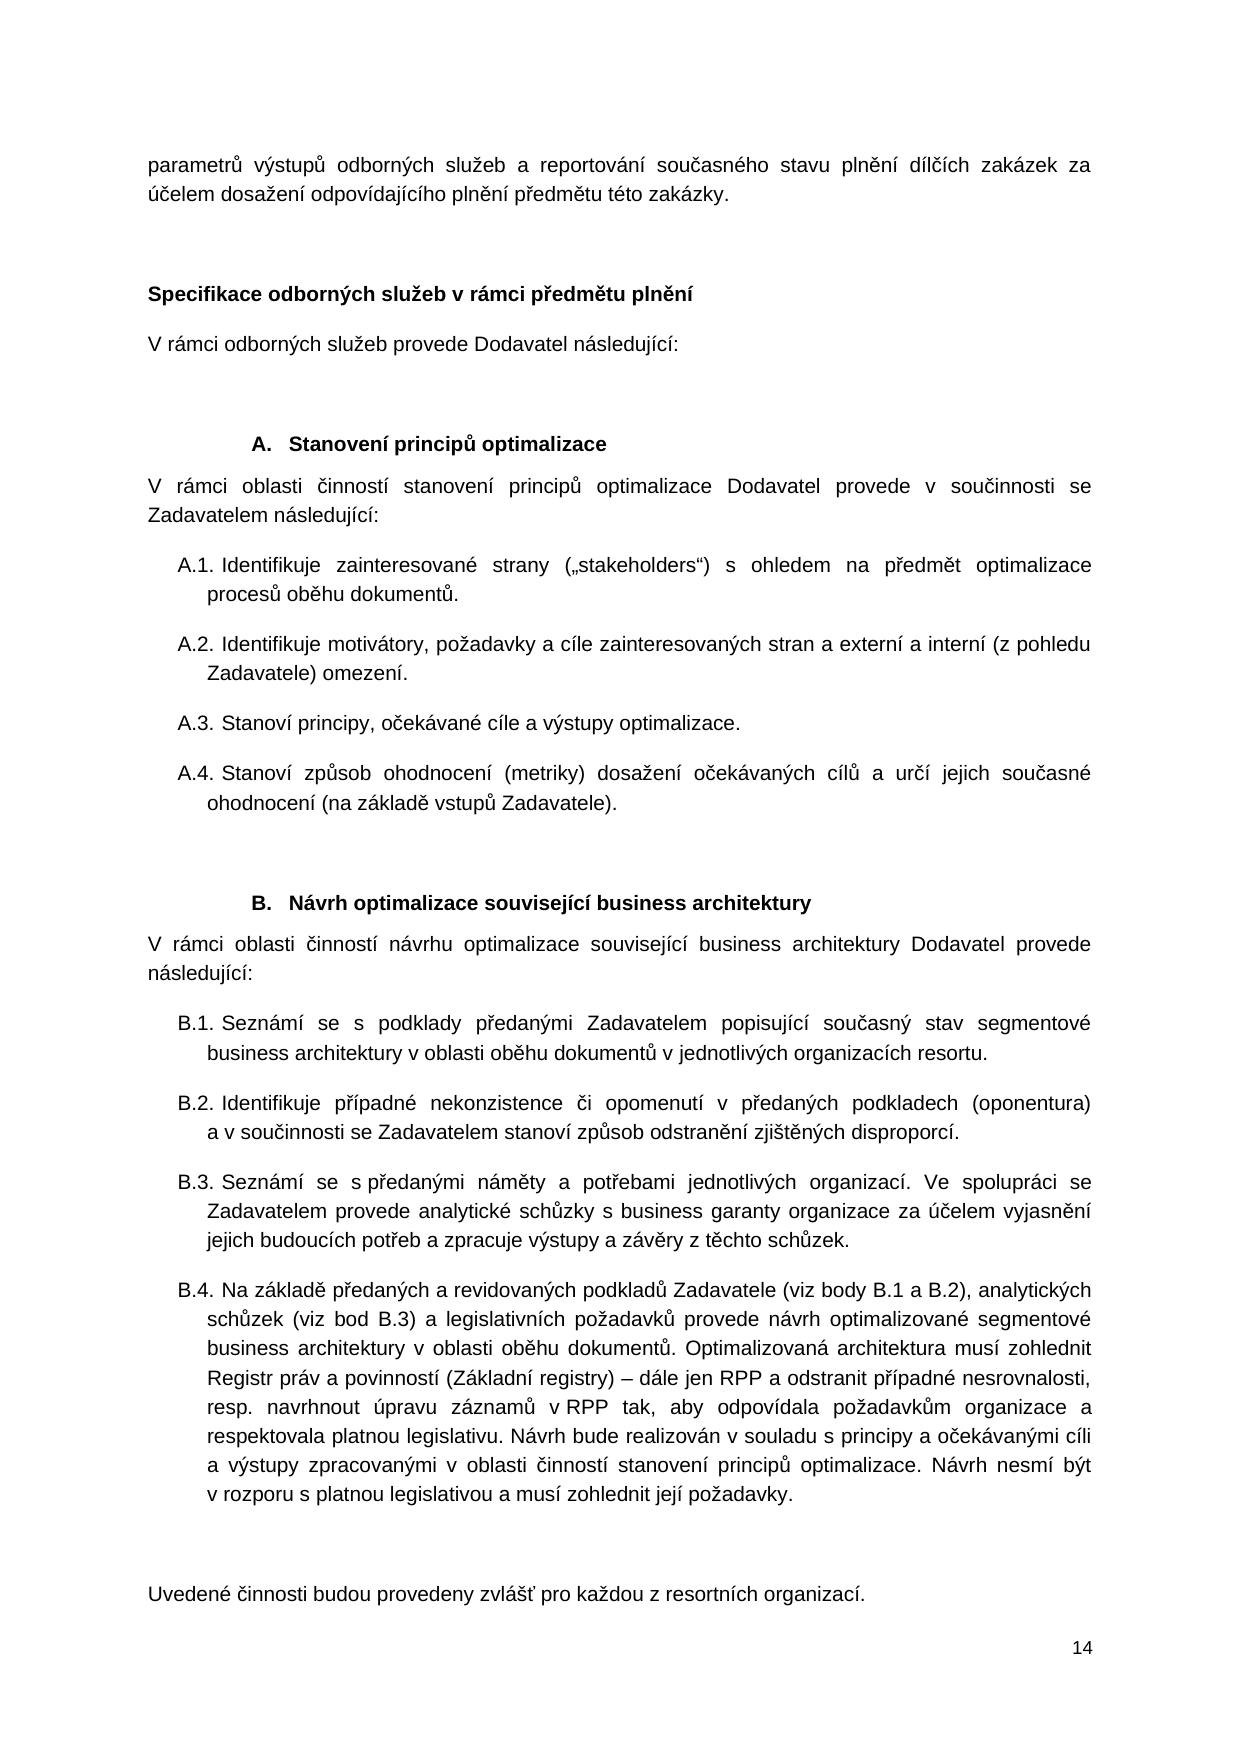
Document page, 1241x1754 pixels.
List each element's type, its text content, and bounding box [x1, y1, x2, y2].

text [148, 148, 1092, 206]
text V rámci oblasti činností stanovení principů optimalizace Dodavatel provede v součinnosti se Zadavatelem následující: [148, 468, 1092, 527]
text Specifikace odborných služeb v rámci předmětu plnění [148, 277, 1092, 306]
list Stanovení principů optimalizace [251, 427, 1092, 456]
text A.3. Stanoví principy, očekávané cíle a výstupy optimalizace. [177, 706, 1092, 735]
text A.4. Stanoví způsob ohodnocení (metriky) dosažení očekávaných cílů a určí jejich současné ohodnocení (na základě vstupů Zadavatele). [177, 756, 1092, 814]
text Uvedené činnosti budou provedeny zvlášť pro každou z resortních organizací. [148, 1577, 1092, 1606]
text V rámci oblasti činností návrhu optimalizace související business architektury Dodavatel provede následující: [148, 927, 1092, 985]
text B.4. Na základě předaných a revidovaných podkladů Zadavatele (viz body B.1 a B.2), analytických schůzek (viz bod B.3) a legislativních požadavků provede návrh optimalizované segmentové business architektury v oblasti oběhu dokumentů. Optimalizovaná architektura musí zohlednit Registr práv a povinností (Základní registry) – dále jen RPP a odstranit případné nesrovnalosti, resp. navrhnout úpravu záznamů v RPP tak, aby odpovídala požadavkům organizace a respektovala platnou legislativu. Návrh bude realizován v souladu s principy a očekávanými cíli a výstupy zpracovanými v oblasti činností stanovení principů optimalizace. Návrh nesmí být v rozporu s platnou legislativou a musí zohlednit její požadavky. [177, 1273, 1092, 1506]
list Návrh optimalizace související business architektury [251, 885, 1092, 914]
text B.3. Seznámí se s předanými náměty a potřebami jednotlivých organizací. Ve spolupráci se Zadavatelem provede analytické schůzky s business garanty organizace za účelem vyjasnění jejich budoucích potřeb a zpracuje výstupy a závěry z těchto schůzek. [177, 1164, 1092, 1252]
text B.2. Identifikuje případné nekonzistence či opomenutí v předaných podkladech (oponentura) a v součinnosti se Zadavatelem stanoví způsob odstranění zjištěných disproporcí. [177, 1085, 1092, 1143]
text A.2. Identifikuje motivátory, požadavky a cíle zainteresovaných stran a externí a interní (z pohledu Zadavatele) omezení. [177, 627, 1092, 685]
text A.1. Identifikuje zainteresované strany („stakeholders“) s ohledem na předmět optimalizace procesů oběhu dokumentů. [177, 548, 1092, 606]
text V rámci odborných služeb provede Dodavatel následující: [148, 327, 1092, 356]
text B.1. Seznámí se s podklady předanými Zadavatelem popisující současný stav segmentové business architektury v oblasti oběhu dokumentů v jednotlivých organizacích resortu. [177, 1006, 1092, 1064]
